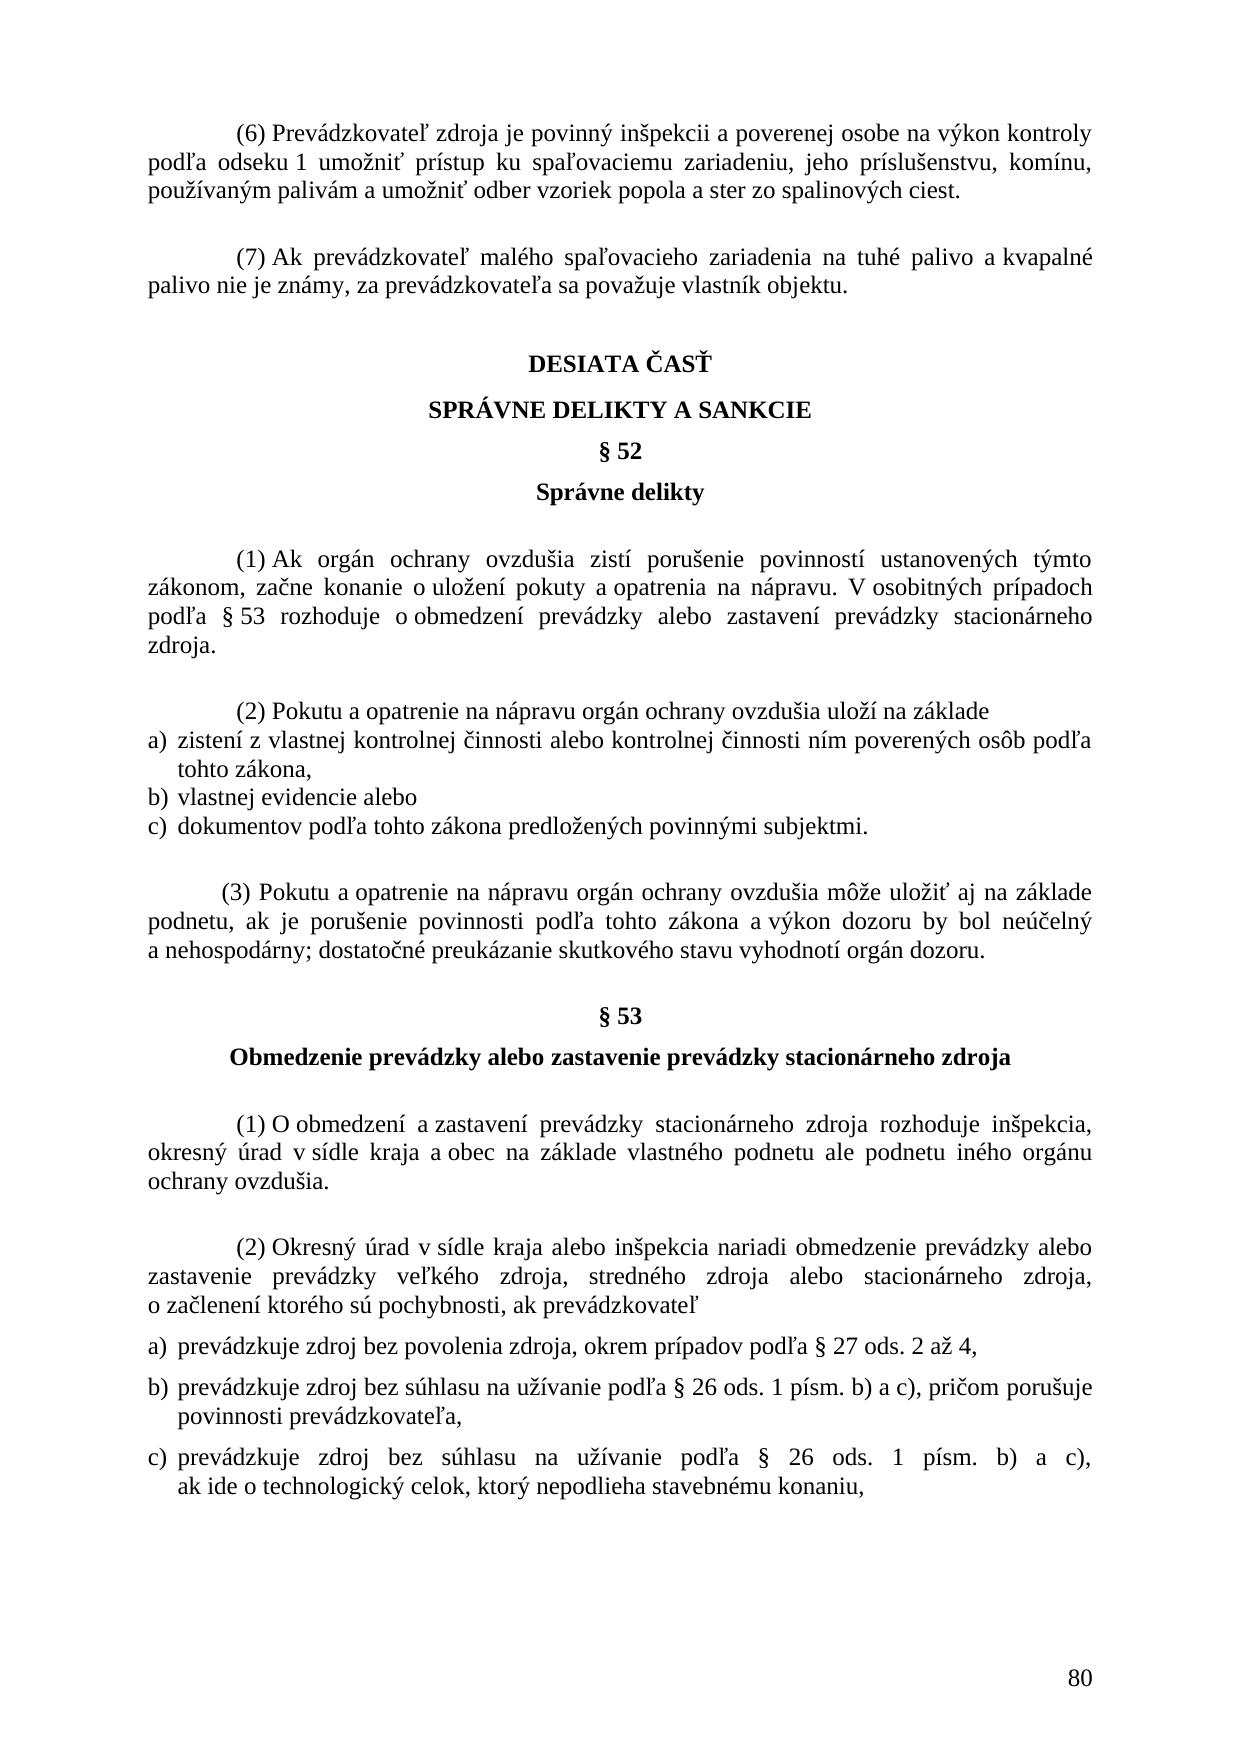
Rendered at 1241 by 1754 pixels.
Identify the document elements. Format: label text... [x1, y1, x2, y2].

list Ak orgán ochrany ovzdušia zistí porušenie povinností ustanovených týmto zákonom, začne konanie o uložení pokuty a opatrenia na nápravu. V osobitných prípadoch podľa § 53 rozhoduje o obmedzení prevádzky alebo zastavení prevádzky stacionárneho zdroja. [148, 544, 1093, 659]
list Prevádzkovateľ zdroja je povinný inšpekcii a poverenej osobe na výkon kontroly podľa odseku 1 umožniť prístup ku spaľovaciemu zariadeniu, jeho príslušenstvu, komínu, používaným palivám a umožniť odber vzoriek popola a ster zo spalinových ciest. [148, 118, 1093, 204]
list Ak prevádzkovateľ malého spaľovacieho zariadenia na tuhé palivo a kvapalné palivo nie je známy, za prevádzkovateľa sa považuje vlastník objektu. [148, 242, 1093, 299]
list vlastnej evidencie alebo [148, 782, 1093, 811]
list prevádzkuje zdroj bez povolenia zdroja, okrem prípadov podľa § 27 ods. 2 až 4, [148, 1331, 1093, 1360]
subtitle DESIATA ČASŤ [148, 349, 1093, 378]
text § 52 [148, 436, 1093, 465]
text Obmedzenie prevádzky alebo zastavenie prevádzky stacionárneho zdroja [148, 1042, 1093, 1071]
text Správne delikty [148, 477, 1093, 506]
list Pokutu a opatrenie na nápravu orgán ochrany ovzdušia uloží na základe [148, 696, 1093, 725]
text SPRÁVNE DELIKTY A SANKCIE [148, 395, 1093, 424]
list (3) Pokutu a opatrenie na nápravu orgán ochrany ovzdušia môže uložiť aj na základe podnetu, ak je porušenie povinnosti podľa tohto zákona a výkon dozoru by bol neúčelný a nehospodárny; dostatočné preukázanie skutkového stavu vyhodnotí orgán dozoru. [148, 877, 1093, 964]
list zistení z vlastnej kontrolnej činnosti alebo kontrolnej činnosti ním poverených osôb podľa tohto zákona, [148, 725, 1093, 782]
text § 53 [148, 1001, 1093, 1030]
list dokumentov podľa tohto zákona predložených povinnými subjektmi. [148, 811, 1093, 840]
list prevádzkuje zdroj bez súhlasu na užívanie podľa § 26 ods. 1 písm. b) a c), pričom porušuje povinnosti prevádzkovateľa, [148, 1372, 1093, 1430]
list Okresný úrad v sídle kraja alebo inšpekcia nariadi obmedzenie prevádzky alebo zastavenie prevádzky veľkého zdroja, stredného zdroja alebo stacionárneho zdroja, o začlenení ktorého sú pochybnosti, ak prevádzkovateľ [148, 1232, 1093, 1319]
list prevádzkuje zdroj bez súhlasu na užívanie podľa § 26 ods. 1 písm. b) a c), ak ide o technologický celok, ktorý nepodlieha stavebnému konaniu, [148, 1442, 1093, 1500]
list O obmedzení a zastavení prevádzky stacionárneho zdroja rozhoduje inšpekcia, okresný úrad v sídle kraja a obec na základe vlastného podnetu ale podnetu iného orgánu ochrany ovzdušia. [148, 1109, 1093, 1195]
